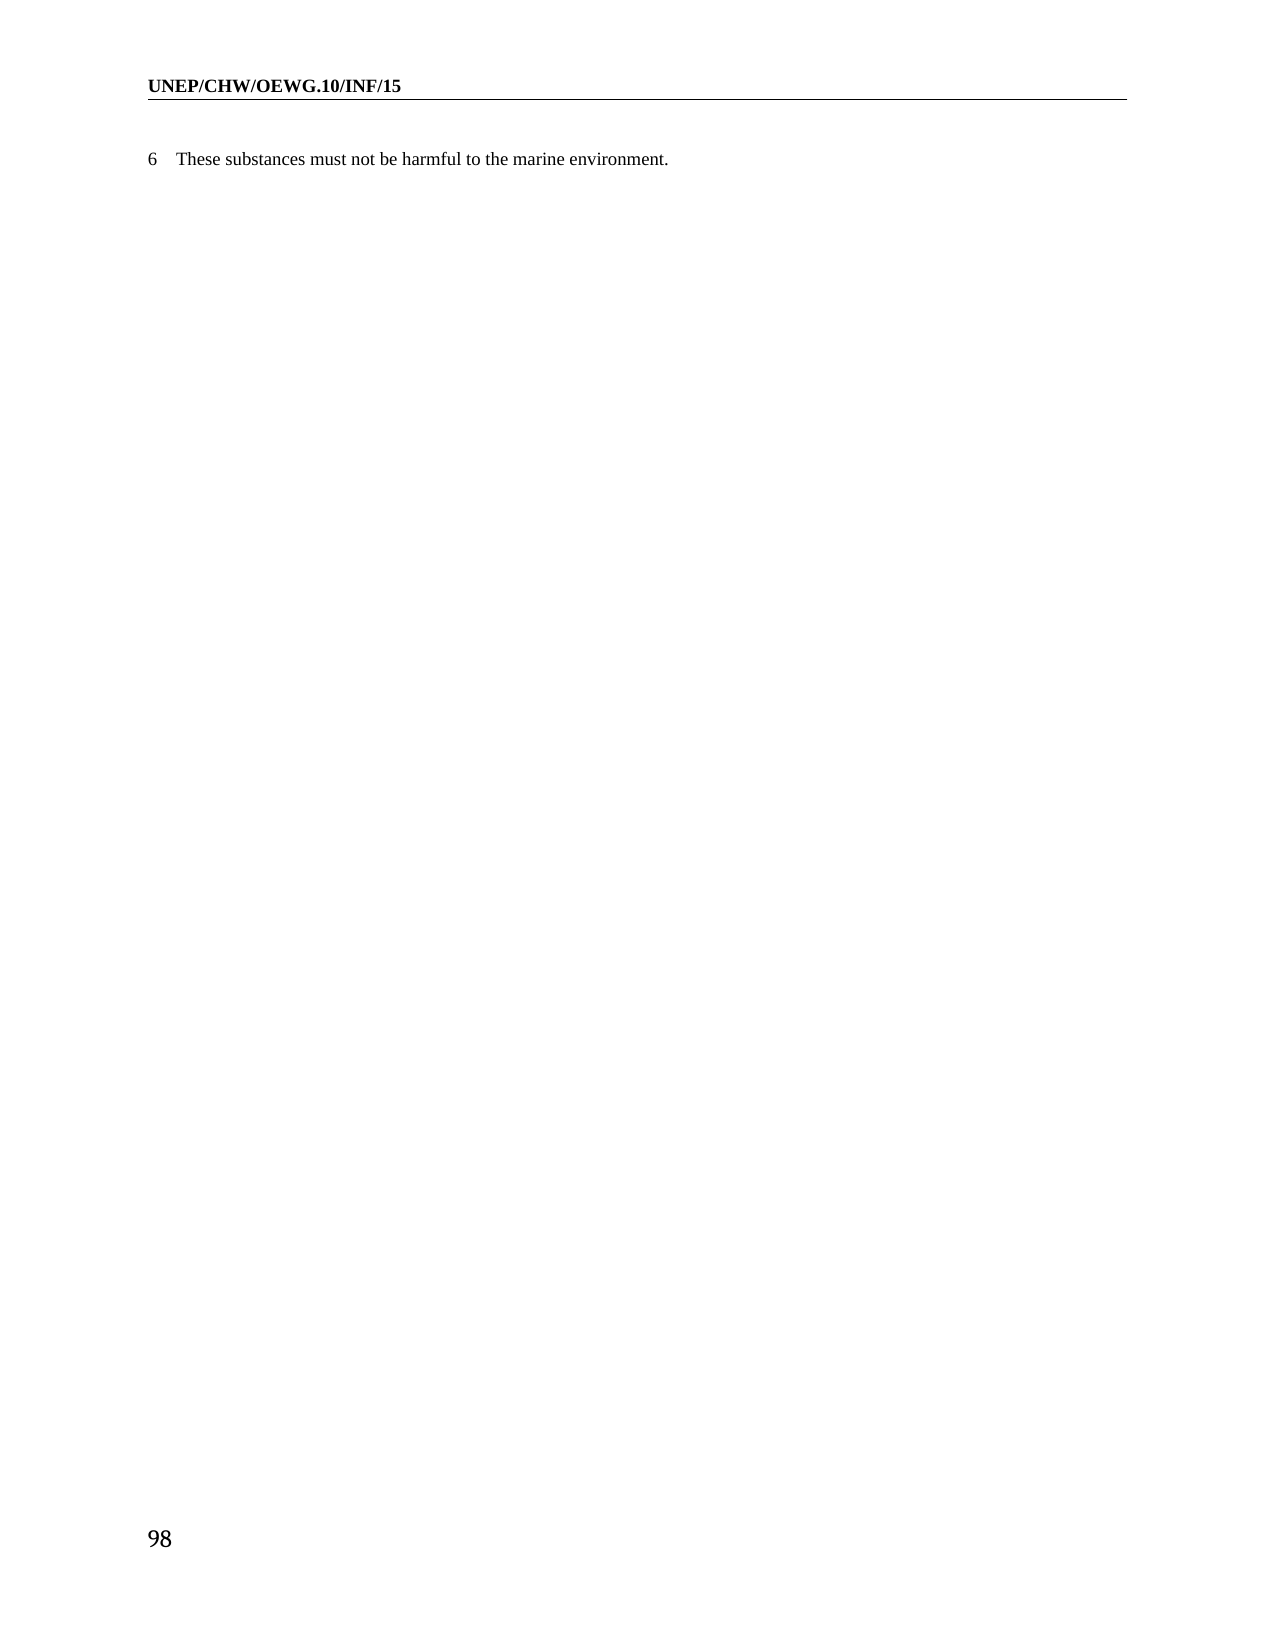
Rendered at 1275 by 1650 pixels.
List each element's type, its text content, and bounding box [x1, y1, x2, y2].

text 6 These substances must not be harmful to the marine environment. [148, 148, 1127, 169]
